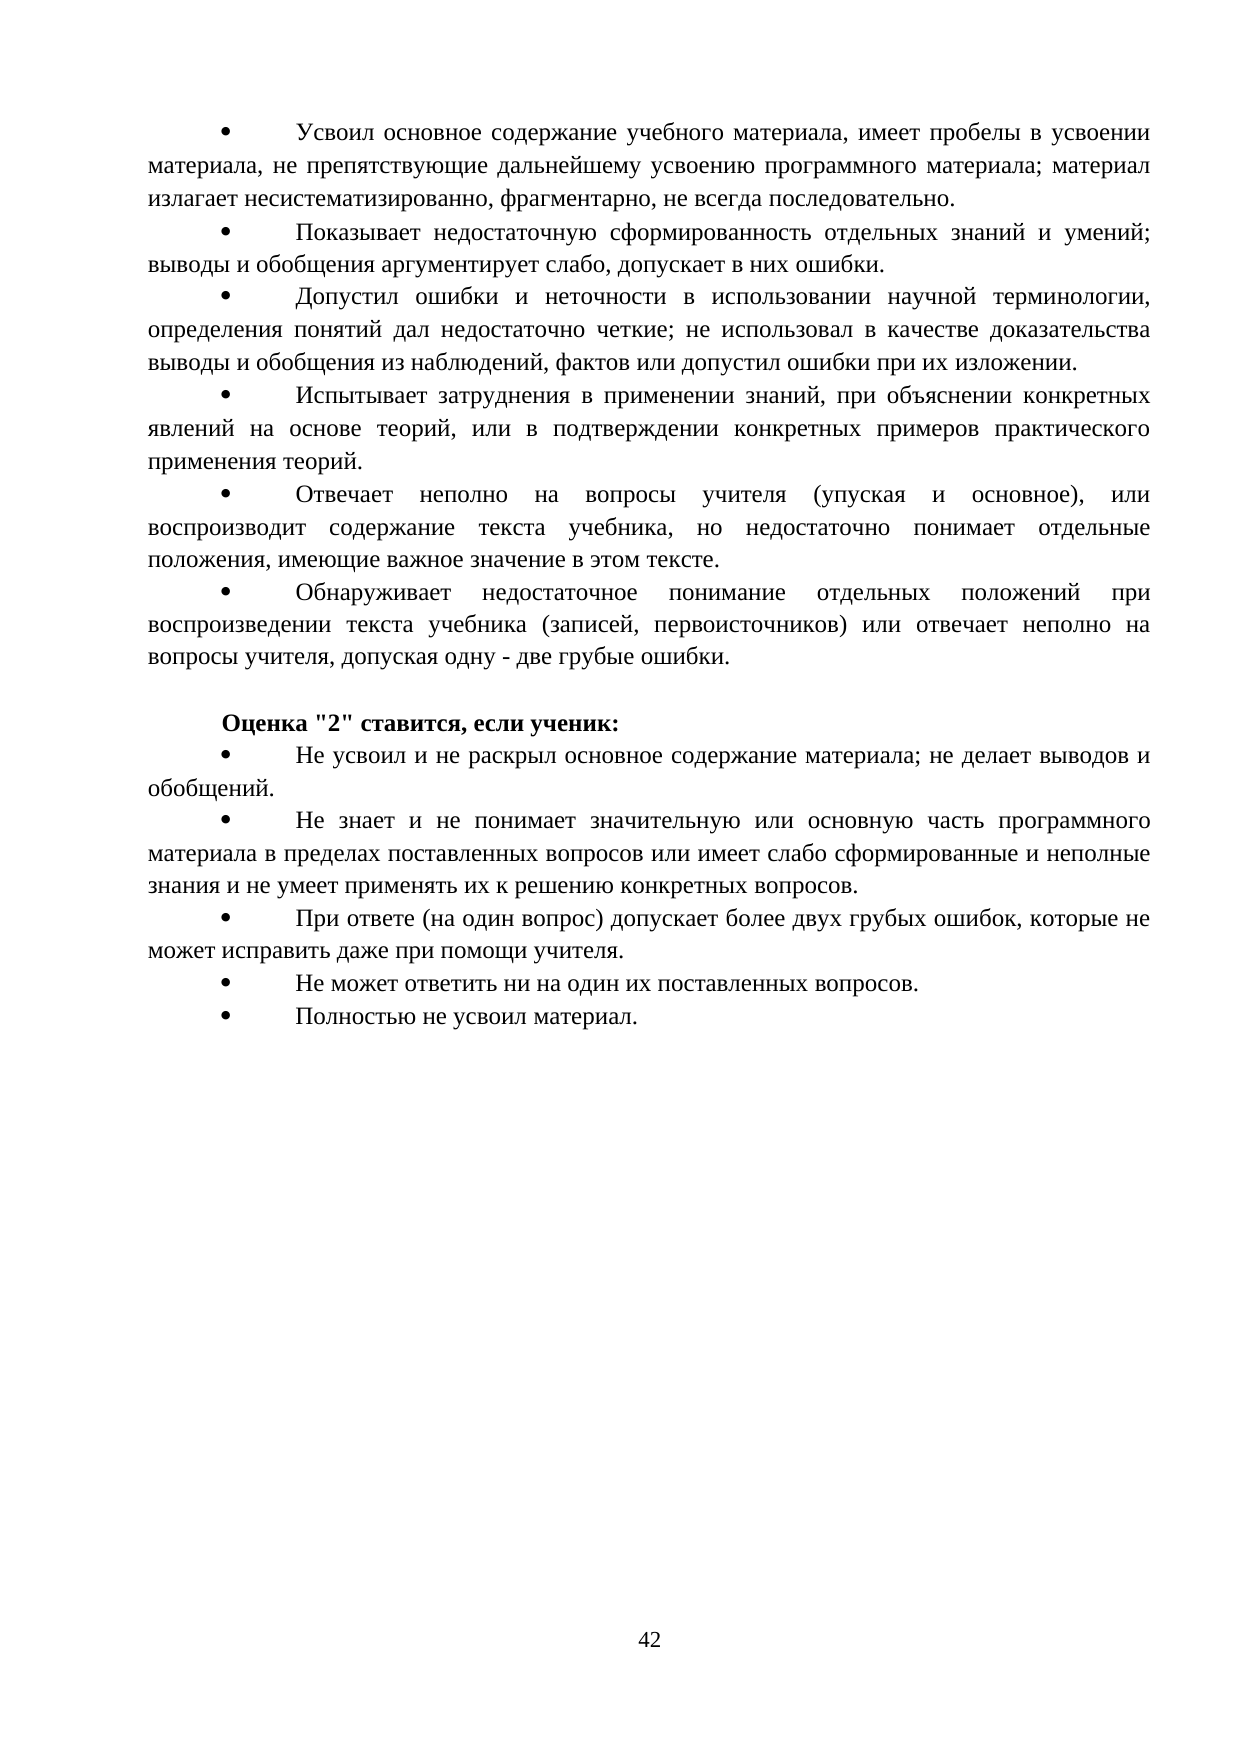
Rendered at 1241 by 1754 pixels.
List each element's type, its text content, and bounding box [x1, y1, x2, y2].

list Полностью не усвоил материал. [221, 1001, 1163, 1030]
list Показывает недостаточную сформированность отдельных знаний и умений; выводы и обобщения аргументирует слабо, допускает в них ошибки. [148, 217, 1151, 278]
list Не знает и не понимает значительную или основную часть программного материала в пределах поставленных вопросов или имеет слабо сформированные и неполные знания и не умеет применять их к решению конкретных вопросов. [148, 805, 1152, 899]
subtitle Оценка "2" ставится, если ученик: [221, 708, 1163, 737]
list Не усвоил и не раскрыл основное содержание материала; не делает выводов и обобщений. [148, 740, 1151, 801]
list Усвоил основное содержание учебного материала, имеет пробелы в усвоении материала, не препятствующие дальнейшему усвоению программного материала; материал излагает несистематизированно, фрагментарно, не всегда последовательно. [148, 117, 1151, 212]
list Обнаруживает недостаточное понимание отдельных положений при воспроизведении текста учебника (записей, первоисточников) или отвечает неполно на вопросы учителя, допуская одну - две грубые ошибки. [148, 577, 1151, 670]
list Не может ответить ни на один их поставленных вопросов. [221, 968, 1163, 997]
list Испытывает затруднения в применении знаний, при объяснении конкретных явлений на основе теорий, или в подтверждении конкретных примеров практического применения теорий. [148, 380, 1151, 475]
list Допустил ошибки и неточности в использовании научной терминологии, определения понятий дал недостаточно четкие; не использовал в качестве доказательства выводы и обобщения из наблюдений, фактов или допустил ошибки при их изложении. [148, 281, 1151, 376]
list Отвечает неполно на вопросы учителя (упуская и основное), или воспроизводит содержание текста учебника, но недостаточно понимает отдельные положения, имеющие важное значение в этом тексте. [148, 479, 1151, 573]
list При ответе (на один вопрос) допускает более двух грубых ошибок, которые не может исправить даже при помощи учителя. [148, 903, 1151, 964]
